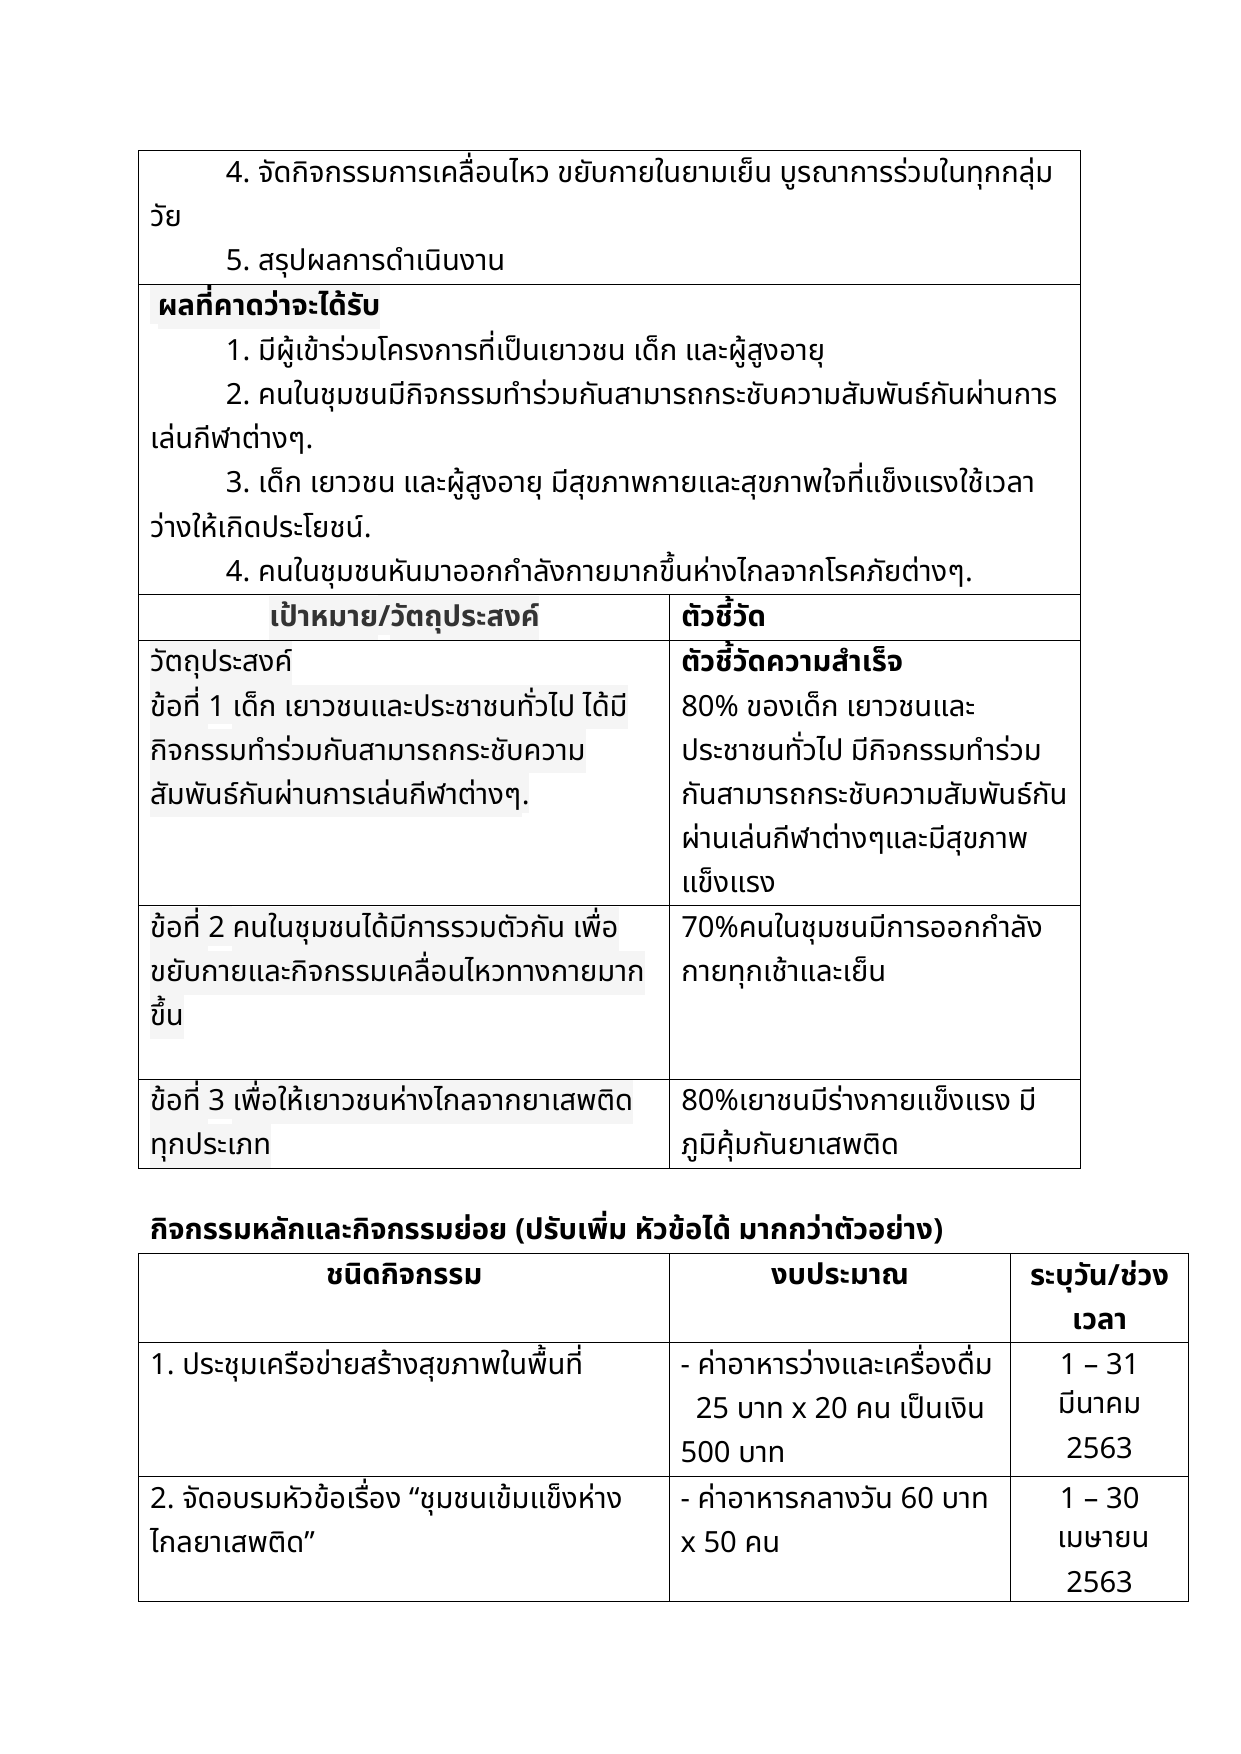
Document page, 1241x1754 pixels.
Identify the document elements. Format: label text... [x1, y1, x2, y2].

table_cell ข้อที่ 3 เพื่อให้เยาวชนห่างไกลจากยาเสพติดทุกประเภท [271, 1080, 669, 1168]
table_cell 1. ประชุมเครือข่ายสร้างสุขภาพในพื้นที่ [139, 1343, 669, 1476]
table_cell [139, 1477, 669, 1601]
text กิจกรรมหลักและกิจกรรมย่อย (ปรับเพิ่ม หัวข้อได้ มากกว่าตัวอย่าง) [150, 1208, 1090, 1253]
table_cell ข้อที่ 2 คนในชุมชนได้มีการรวมตัวกัน เพื่อขยับกายและกิจกรรมเคลื่อนไหวทางกายมากขึ้น [139, 906, 669, 1078]
table_cell 1 – 31 มีนาคม 2563 [1011, 1343, 1188, 1476]
table_header ชนิดกิจกรรม [139, 1254, 669, 1342]
table_cell 80%เยาชนมีร่างกายแข็งแรง มีภูมิคุ้มกันยาเสพติด [670, 1080, 1080, 1168]
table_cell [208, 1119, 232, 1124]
table_cell ตัวชี้วัด [670, 595, 1080, 640]
table_header ระบุวัน/ช่วงเวลา [1011, 1254, 1188, 1342]
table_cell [670, 1477, 1010, 1601]
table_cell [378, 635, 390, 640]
table_cell - ค่าอาหารว่างและเครื่องดื่ม 25 บาท x 20 คน เป็นเงิน 500 บาท [670, 1343, 1010, 1476]
table_cell 70%คนในชุมชนมีการออกกำลังกายทุกเช้าและเย็น [670, 906, 1080, 1078]
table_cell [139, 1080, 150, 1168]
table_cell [139, 151, 1080, 284]
table_cell เป้าหมาย/วัตถุประสงค์ [139, 595, 378, 640]
table_cell ตัวชี้วัดความสำเร็จ 80% ของเด็ก เยาวชนและประชาชนทั่วไป มีกิจกรรมทำร่วมกันสามารถกระชับความสัมพันธ์กันผ่านเล่นกีฬาต่างๆและมีสุขภาพแข็งแรง [670, 641, 1080, 905]
table_cell เป้าหมาย/วัตถุประสงค์ [390, 595, 669, 640]
table_cell 1 – 30 เมษายน 2563 [1011, 1477, 1188, 1601]
table_cell ผลที่คาดว่าจะได้รับ 1. มีผู้เข้าร่วมโครงการที่เป็นเยาวชน เด็ก และผู้สูงอายุ 2. คนในชุมชนมีกิจกรรมทำร่วมกันสามารถกระชับความสัมพันธ์กันผ่านการเล่นกีฬาต่างๆ. 3. เด็ก เยาวชน และผู้สูงอายุ มีสุขภาพกายและสุขภาพใจที่แข็งแรงใช้เวลาว่างให้เกิดประโยชน์. 4. คนในชุมชนหันมาออกกำลังกายมากขึ้นห่างไกลจากโรคภัยต่างๆ. [139, 285, 1080, 594]
table_cell วัตถุประสงค์ ข้อที่ 1 เด็ก เยาวชนและประชาชนทั่วไป ได้มีกิจกรรมทำร่วมกันสามารถกระชับความสัมพันธ์กันผ่านการเล่นกีฬาต่างๆ. [139, 641, 669, 905]
table_header งบประมาณ [670, 1254, 1010, 1342]
